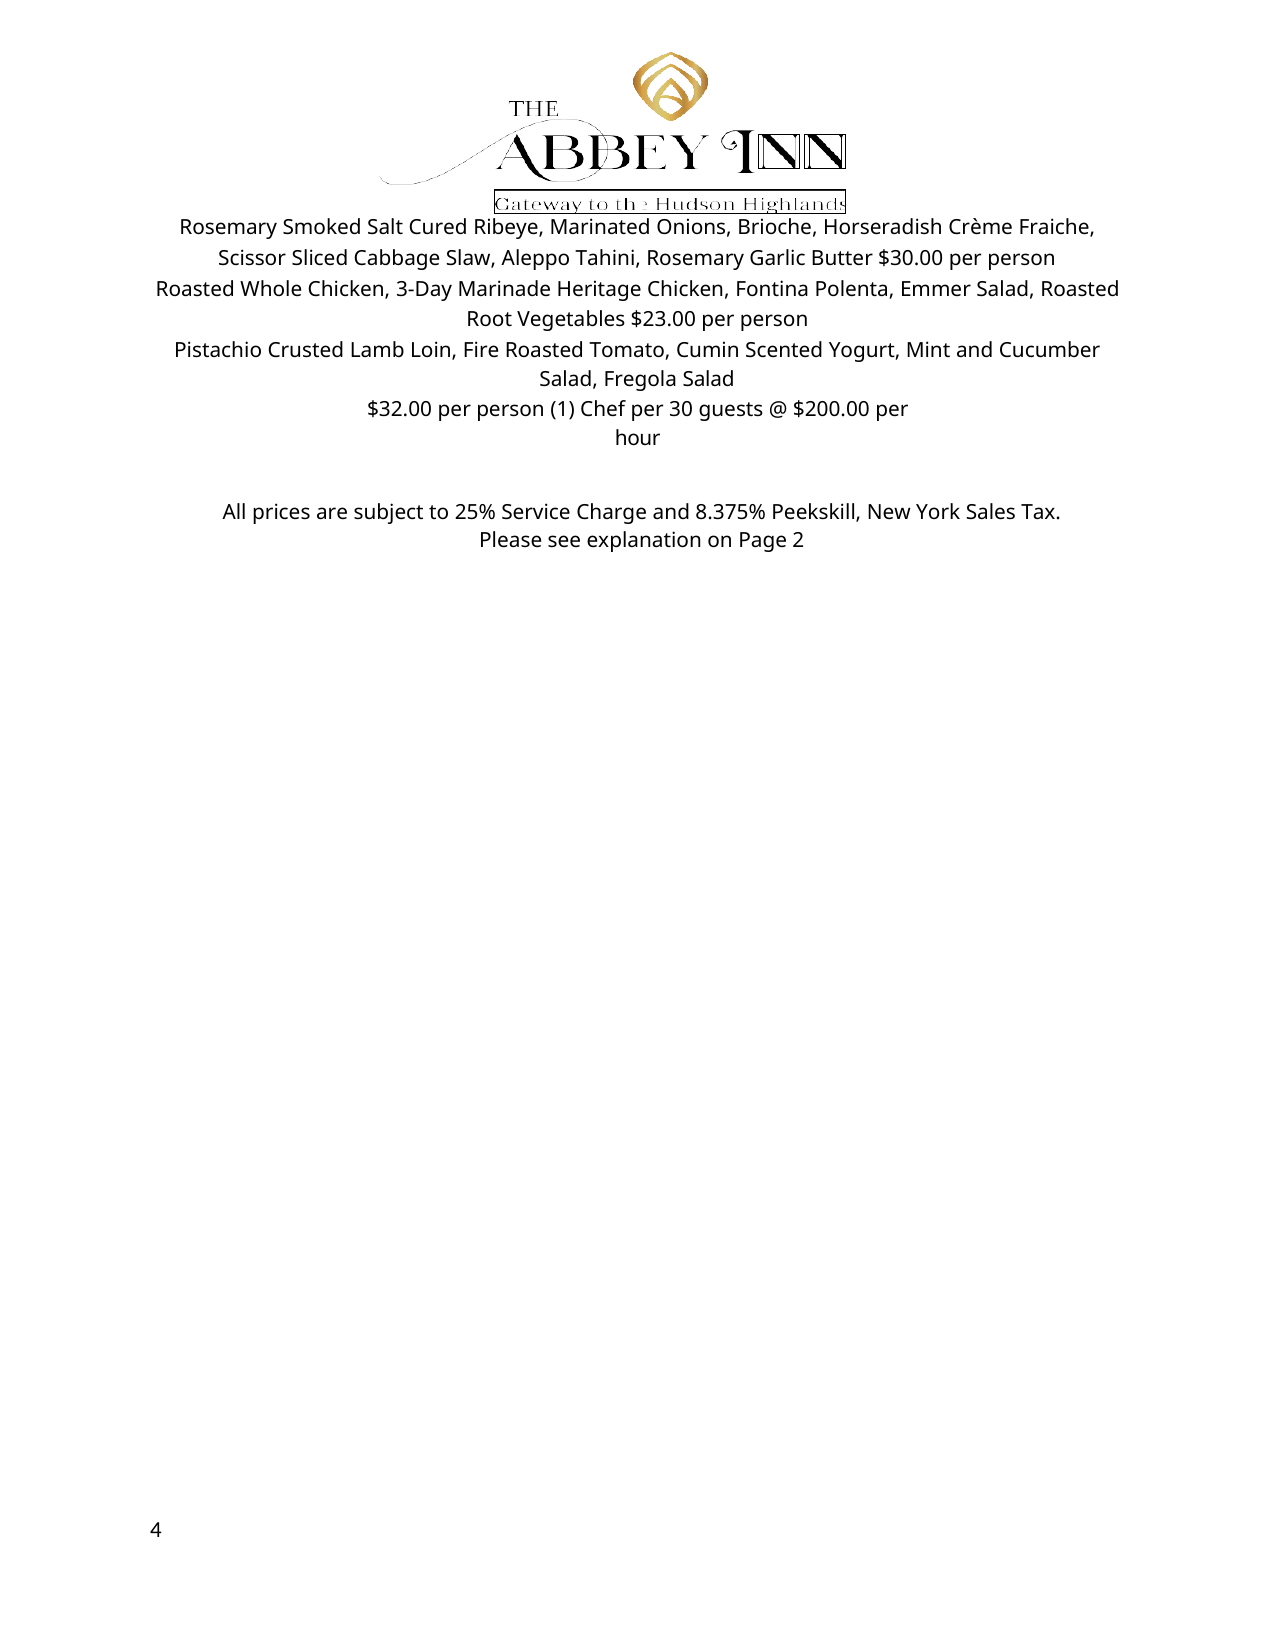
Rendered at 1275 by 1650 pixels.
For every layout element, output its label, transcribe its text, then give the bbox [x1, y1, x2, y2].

text All prices are subject to 25% Service Charge and 8.375% Peekskill, New York Sales Tax. [150, 497, 1133, 525]
text Rosemary Smoked Salt Cured Ribeye, Marinated Onions, Brioche, Horseradish Crème Fraiche, Scissor Sliced Cabbage Slaw, Aleppo Tahini, Rosemary Garlic Butter $30.00 per person [154, 212, 1120, 272]
text Roasted Whole Chicken, 3-Day Marinade Heritage Chicken, Fontina Polenta, Emmer Salad, Roasted Root Vegetables $23.00 per person [154, 274, 1121, 333]
text $32.00 per person (1) Chef per 30 guests @ $200.00 per hour [345, 394, 930, 451]
text Pistachio Crusted Lamb Loin, Fire Roasted Tomato, Cumin Scented Yogurt, Mint and Cucumber Salad, Fregola Salad [154, 335, 1120, 392]
picture [805, 135, 845, 168]
picture [495, 190, 845, 212]
picture [379, 51, 709, 185]
text Please see explanation on Page 2 [150, 525, 1133, 554]
picture [759, 135, 799, 168]
